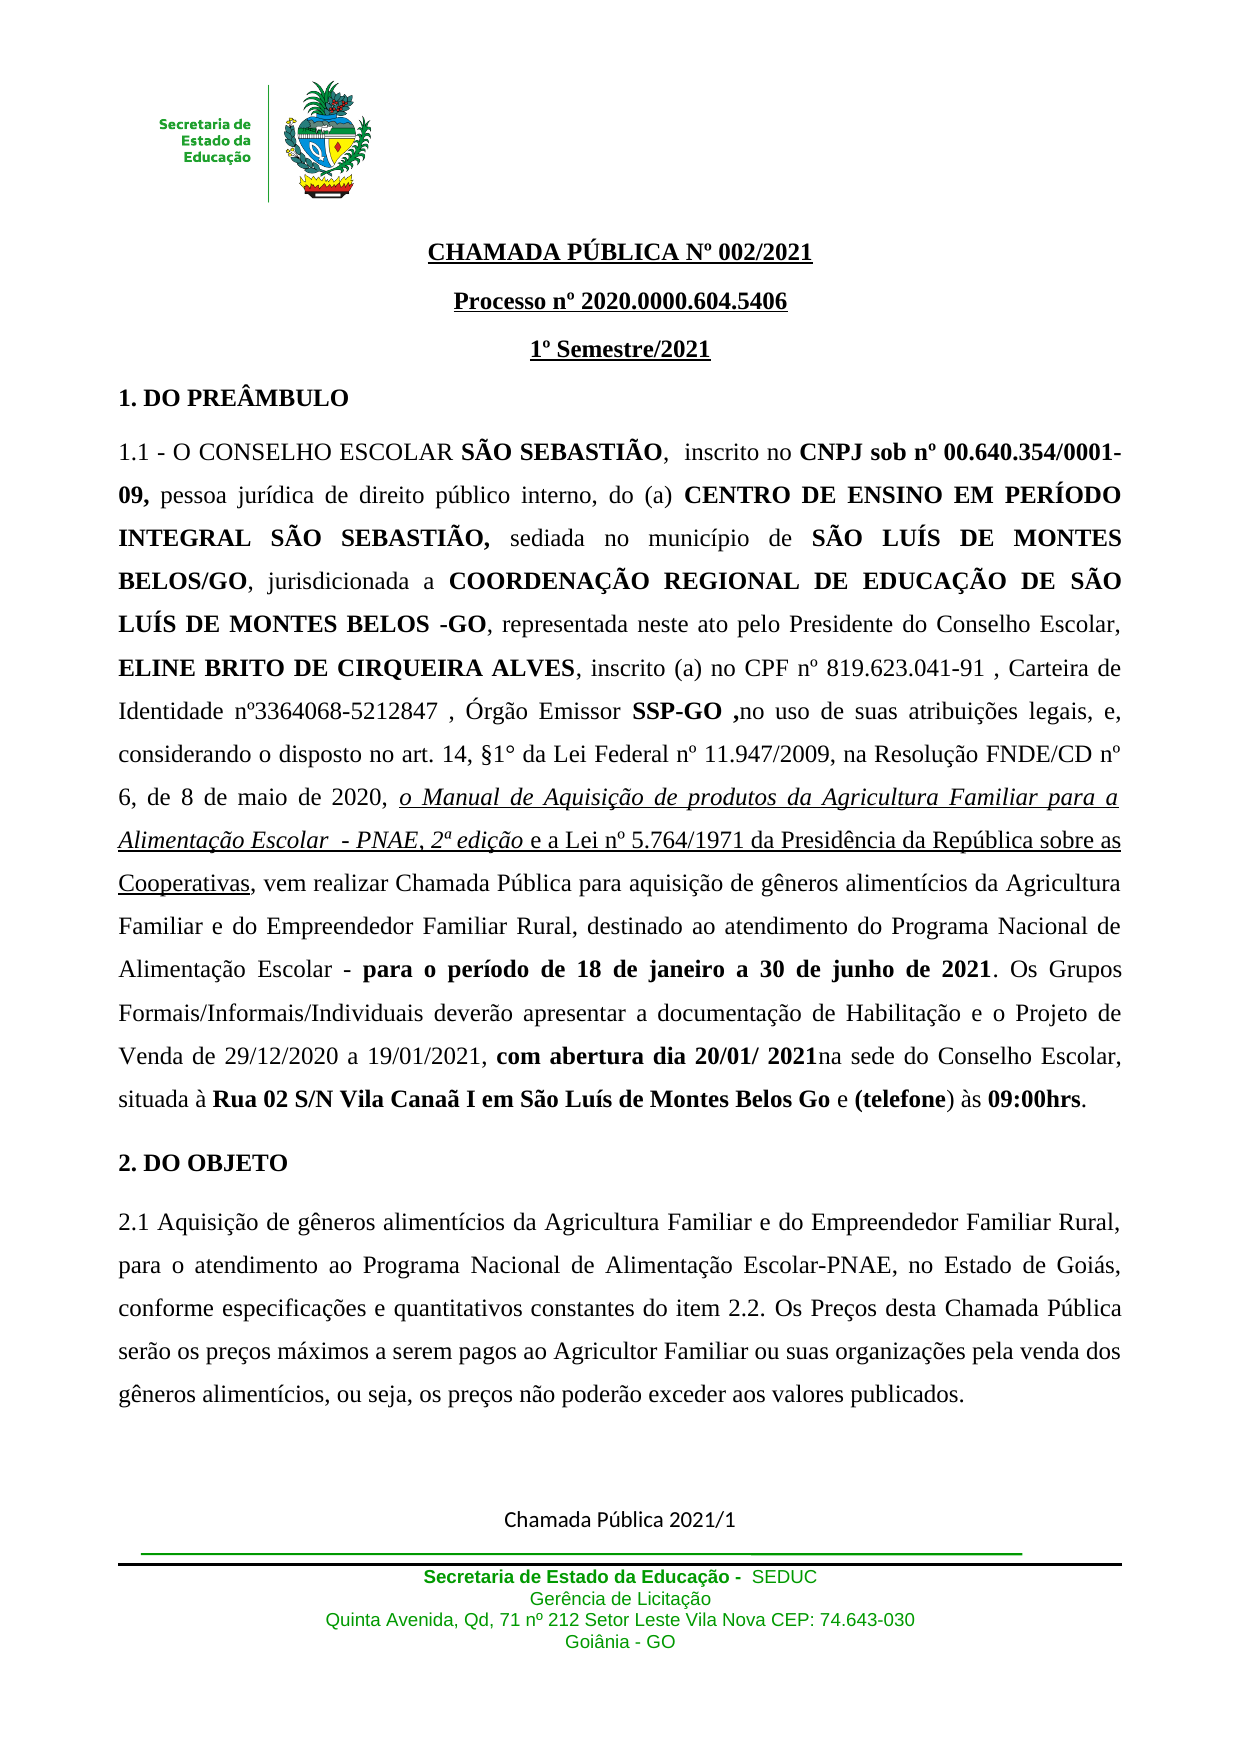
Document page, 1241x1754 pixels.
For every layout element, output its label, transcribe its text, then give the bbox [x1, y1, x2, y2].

text 1.1 - O CONSELHO ESCOLAR SÃO SEBASTIÃO, inscrito no CNPJ sob nº 00.640.354/0001-09, pessoa jurídica de direito público interno, do (a) CENTRO DE ENSINO EM PERÍODO INTEGRAL SÃO SEBASTIÃO, sediada no município de SÃO LUÍS DE MONTES BELOS/GO, jurisdicionada a COORDENAÇÃO REGIONAL DE EDUCAÇÃO DE SÃO LUÍS DE MONTES BELOS -GO, representada neste ato pelo Presidente do Conselho Escolar, ELINE BRITO DE CIRQUEIRA ALVES, inscrito (a) no CPF nº 819.623.041-91 , Carteira de Identidade nº3364068-5212847 , Órgão Emissor SSP-GO ,no uso de suas atribuições legais, e, considerando o disposto no art. 14, §1° da Lei Federal nº 11.947/2009, na Resolução FNDE/CD nº 6, de 8 de maio de 2020, o Manual de Aquisição de produtos da Agricultura Familiar para a Alimentação Escolar - PNAE, 2ª edição e a Lei nº 5.764/1971 da Presidência da República sobre as Cooperativas, vem realizar Chamada Pública para aquisição de gêneros alimentícios da Agricultura Familiar e do Empreendedor Familiar Rural, destinado ao atendimento do Programa Nacional de Alimentação Escolar - para o período de 18 de janeiro a 30 de junho de 2021. Os Grupos Formais/Informais/Individuais deverão apresentar a documentação de Habilitação e o Projeto de Venda de 29/12/2020 a 19/01/2021, com abertura dia 20/01/ 2021na sede do Conselho Escolar, situada à Rua 02 S/N Vila Canaã I em São Luís de Montes Belos Go e (telefone) às 09:00hrs. [118, 437, 1122, 1113]
text Processo nº 2020.0000.604.5406 [118, 286, 1122, 314]
text 1. DO PREÂMBULO [118, 383, 1122, 412]
text 1º Semestre/2021 [118, 334, 1122, 363]
text 2. DO OBJETO [118, 1148, 1122, 1177]
picture [118, 73, 412, 210]
text CHAMADA PÚBLICA Nº 002/2021 [118, 237, 1122, 266]
text 2.1 Aquisição de gêneros alimentícios da Agricultura Familiar e do Empreendedor Familiar Rural, para o atendimento ao Programa Nacional de Alimentação Escolar-PNAE, no Estado de Goiás, conforme especificações e quantitativos constantes do item 2.2. Os Preços desta Chamada Pública serão os preços máximos a serem pagos ao Agricultor Familiar ou suas organizações pela venda dos gêneros alimentícios, ou seja, os preços não poderão exceder aos valores publicados. [118, 1207, 1122, 1408]
